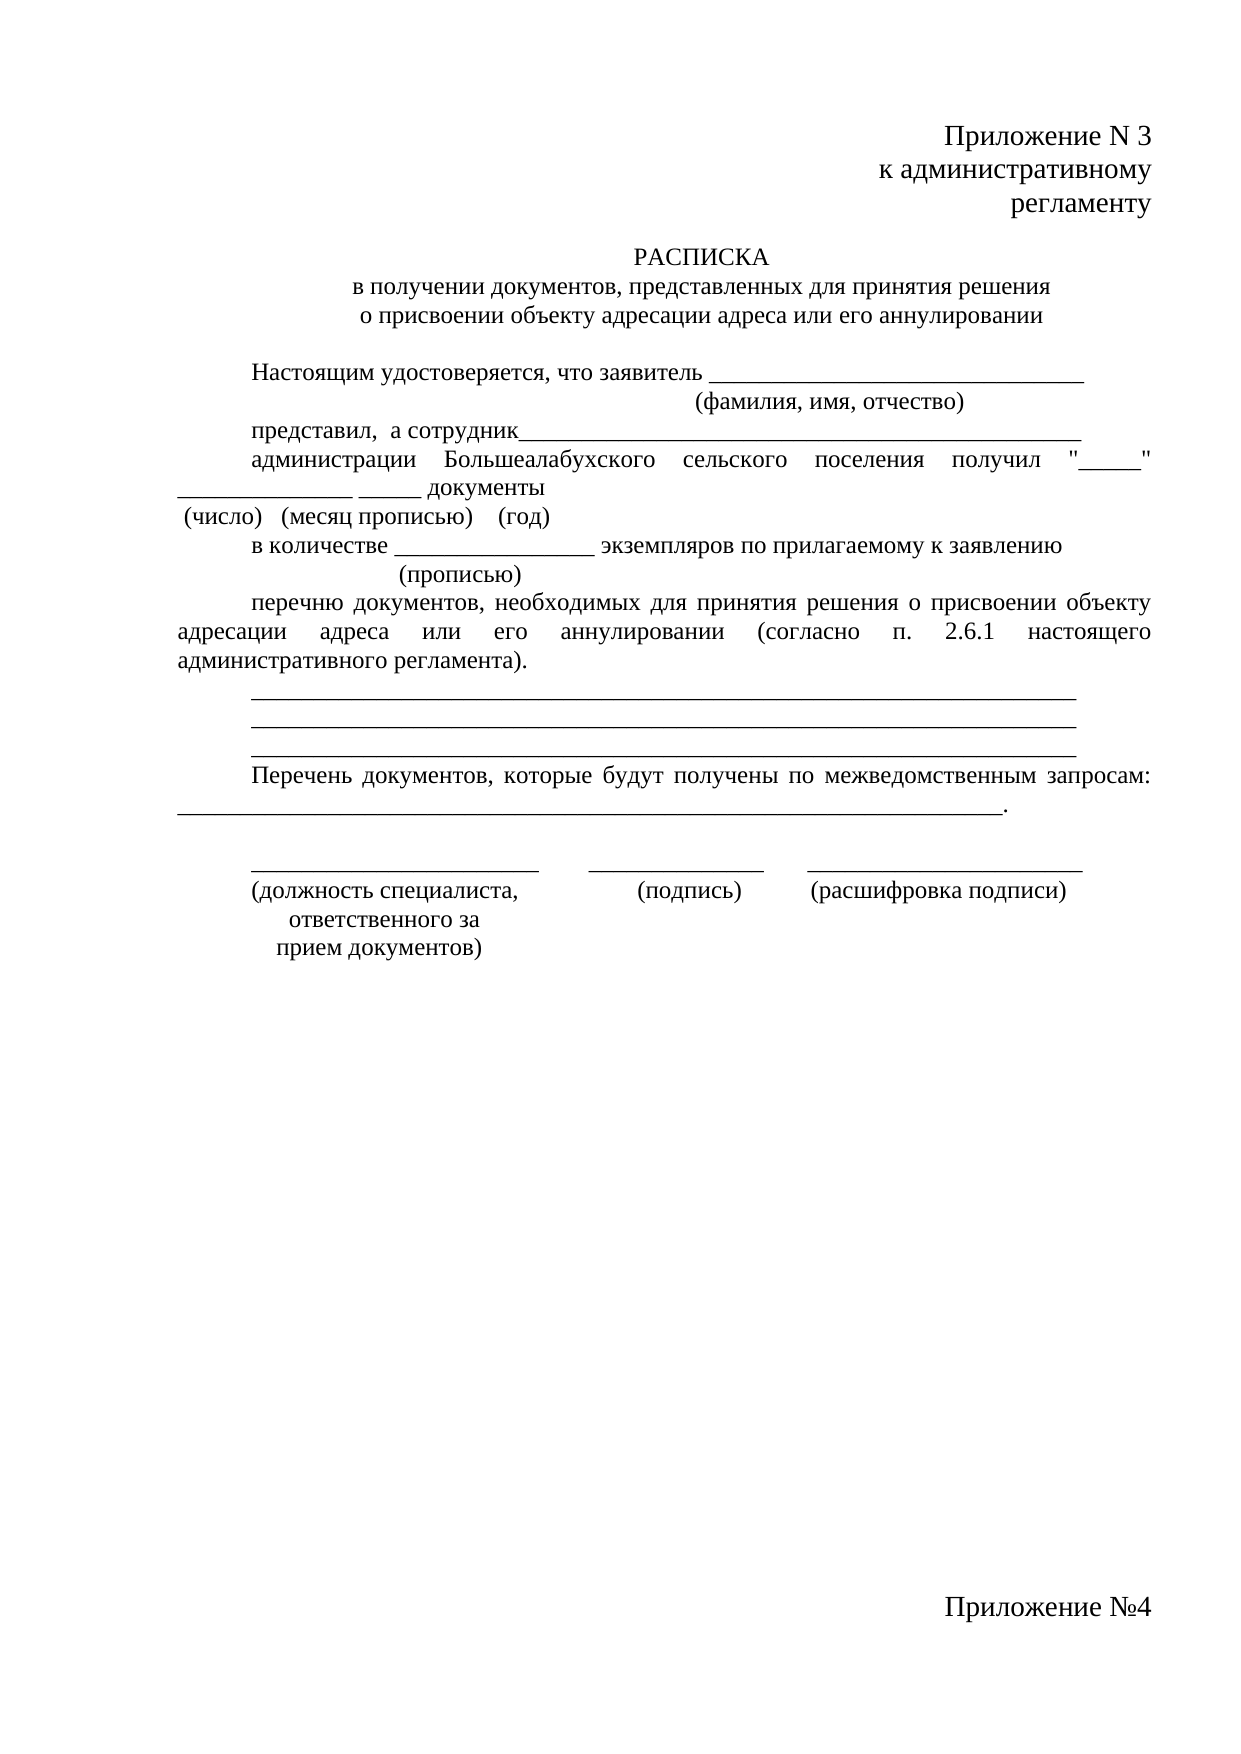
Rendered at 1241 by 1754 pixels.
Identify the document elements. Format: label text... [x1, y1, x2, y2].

text к административному [177, 152, 1152, 185]
text Настоящим удостоверяется, что заявитель ______________________________ [177, 357, 1152, 386]
text Приложение №4 [177, 1589, 1152, 1622]
text (прописью) [177, 559, 1152, 587]
text о присвоении объекту адресации адреса или его аннулировании [177, 300, 1152, 329]
text ответственного за [177, 904, 1152, 932]
text __________________________________________________________________ [177, 731, 1152, 760]
text прием документов) [177, 932, 1152, 961]
text РАСПИСКА [177, 242, 1152, 271]
text (должность специалиста, (подпись) (расшифровка подписи) [177, 875, 1152, 904]
text __________________________________________________________________ [177, 674, 1152, 702]
text администрации Большеалабухского сельского поселения получил "_____" ______________ _____ документы [177, 444, 1152, 501]
text перечню документов, необходимых для принятия решения о присвоении объекту адресации адреса или его аннулировании (согласно п. 2.6.1 настоящего административного регламента). [177, 587, 1152, 674]
text Приложение N 3 [177, 118, 1152, 152]
text _______________________ ______________ ______________________ [177, 846, 1152, 875]
text __________________________________________________________________ [177, 702, 1152, 731]
text в количестве ________________ экземпляров по прилагаемому к заявлению [177, 530, 1152, 559]
text в получении документов, представленных для принятия решения [177, 271, 1152, 300]
text регламенту [177, 185, 1152, 219]
text (число) (месяц прописью) (год) [177, 501, 1152, 530]
text представил, а сотрудник_____________________________________________ [177, 415, 1152, 444]
text Перечень документов, которые будут получены по межведомственным запросам: __________________________________________________________________. [177, 760, 1152, 817]
text (фамилия, имя, отчество) [177, 386, 1152, 415]
